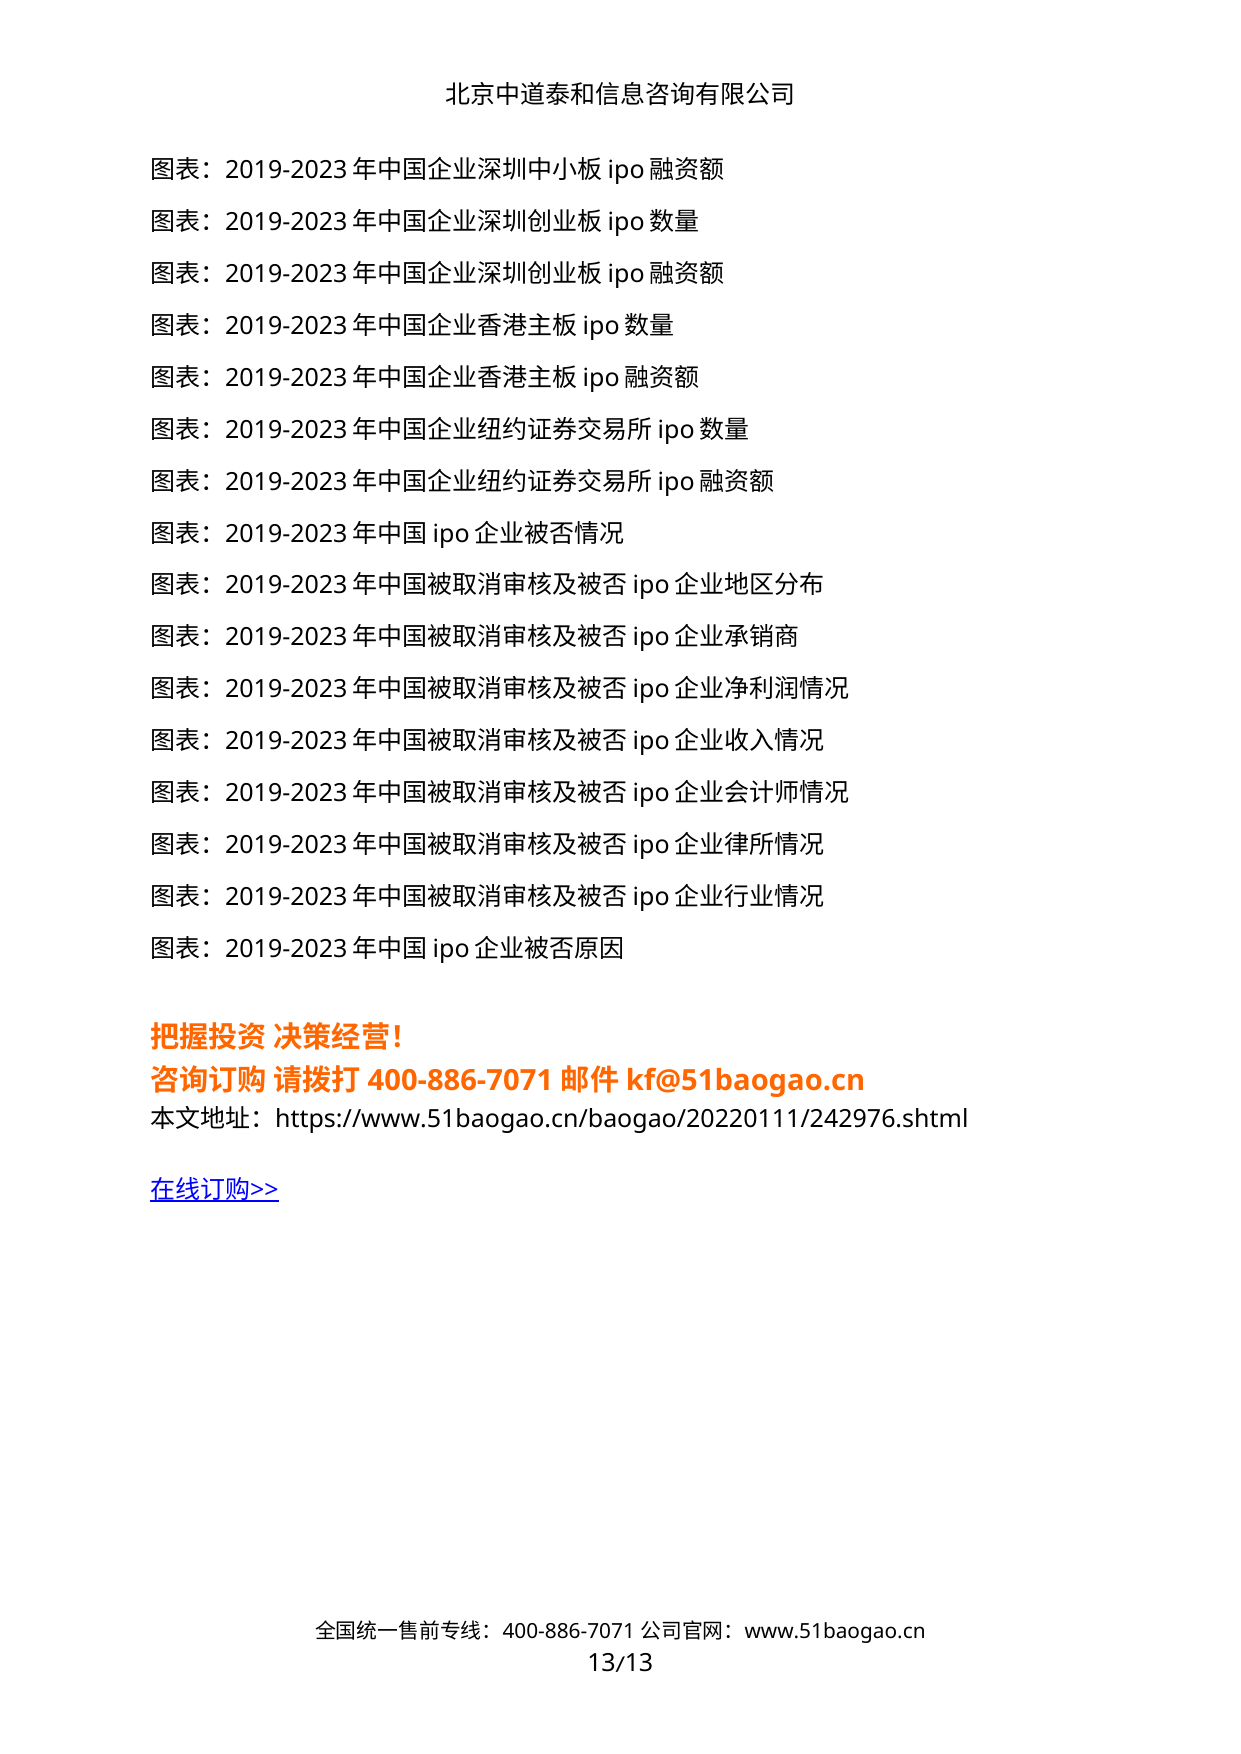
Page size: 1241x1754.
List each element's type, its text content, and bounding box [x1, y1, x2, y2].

text 图表：2019-2023年中国被取消审核及被否ipo企业收入情况 [150, 721, 1090, 757]
text 图表：2019-2023年中国企业香港主板ipo融资额 [150, 357, 1090, 394]
text 图表：2019-2023年中国被取消审核及被否ipo企业会计师情况 [150, 772, 1090, 809]
text 图表：2019-2023年中国被取消审核及被否ipo企业净利润情况 [150, 669, 1090, 705]
text 图表：2019-2023年中国企业深圳中小板ipo融资额 [150, 150, 1090, 186]
text 图表：2019-2023年中国企业纽约证券交易所ipo数量 [150, 409, 1090, 446]
text 图表：2019-2023年中国企业深圳创业板ipo数量 [150, 202, 1090, 238]
text 图表：2019-2023年中国被取消审核及被否ipo企业律所情况 [150, 824, 1090, 861]
text 图表：2019-2023年中国ipo企业被否情况 [150, 513, 1090, 549]
text 图表：2019-2023年中国ipo企业被否原因 [150, 928, 1090, 964]
text 图表：2019-2023年中国企业香港主板ipo数量 [150, 306, 1090, 342]
text 图表：2019-2023年中国企业纽约证券交易所ipo融资额 [150, 461, 1090, 497]
text 图表：2019-2023年中国企业深圳创业板ipo融资额 [150, 254, 1090, 290]
text 在线订购>> [150, 1135, 1090, 1205]
text 图表：2019-2023年中国被取消审核及被否ipo企业地区分布 [150, 565, 1090, 601]
text 把握投资 决策经营！咨询订购 请拨打 400-886-7071 邮件 kf@51baogao.cn本文地址：https://www.51baogao.cn/baogao/20220111/242976.shtml [150, 980, 1090, 1135]
text 图表：2019-2023年中国被取消审核及被否ipo企业承销商 [150, 617, 1090, 653]
text 图表：2019-2023年中国被取消审核及被否ipo企业行业情况 [150, 876, 1090, 912]
